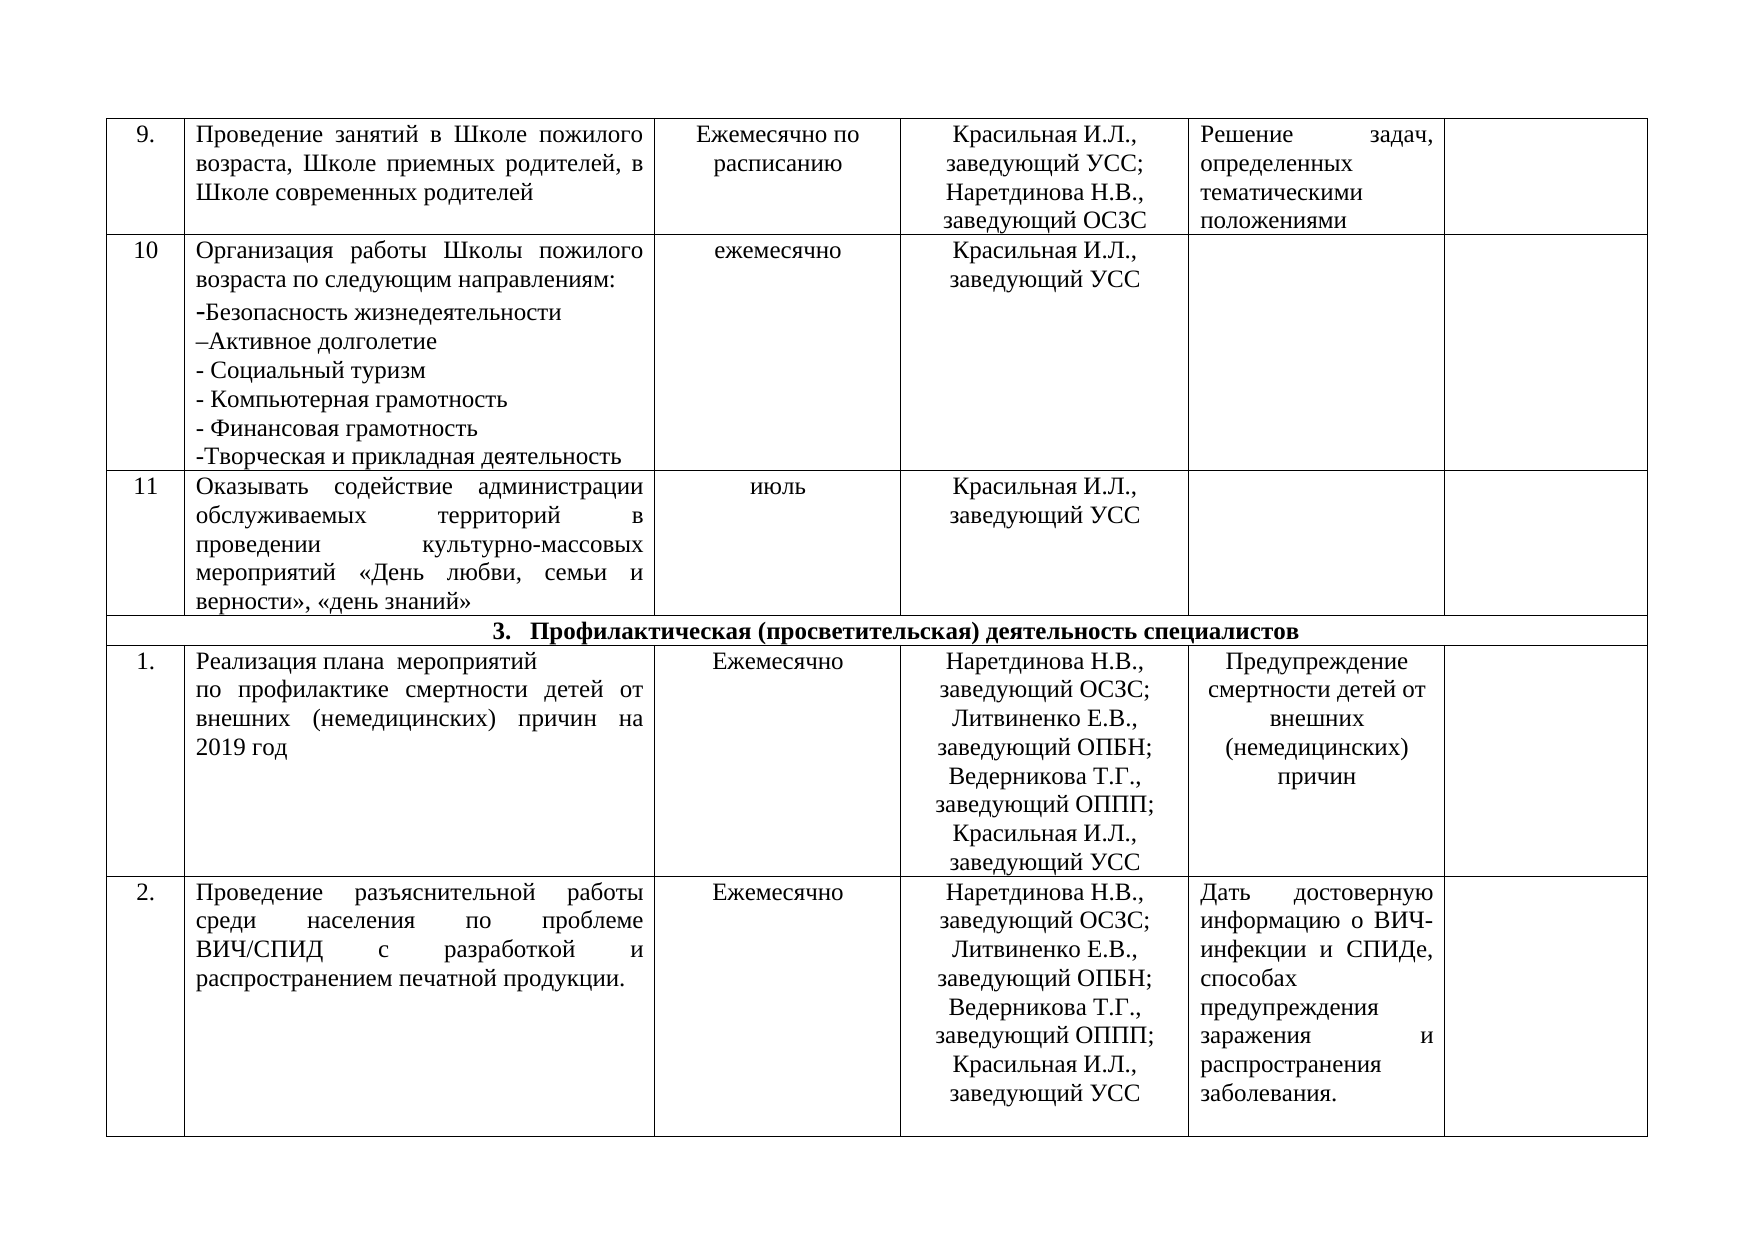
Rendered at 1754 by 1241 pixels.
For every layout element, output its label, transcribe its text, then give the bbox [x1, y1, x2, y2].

table_cell ежемесячно [655, 235, 900, 470]
table_cell 1. [107, 646, 184, 876]
table_cell Организация работы Школы пожилого возраста по следующим направлениям: -Безопасность жизнедеятельности –Активное долголетие - Социальный туризм - Компьютерная грамотность - Финансовая грамотность -Творческая и прикладная деятельность [185, 235, 654, 470]
table_cell Оказывать содействие администрации обслуживаемых территорий в проведении культурно-массовых мероприятий «День любви, семьи и верности», «день знаний» [185, 471, 654, 615]
table_cell 11 [107, 471, 184, 615]
table_cell 10 [107, 235, 184, 470]
table_cell Проведение занятий в Школе пожилого возраста, Школе приемных родителей, в Школе современных родителей [185, 119, 654, 234]
table_cell 2. [107, 877, 184, 1136]
table_cell июль [655, 471, 900, 615]
table_cell 9. [107, 119, 184, 234]
table_cell Проведение разъяснительной работы среди населения по проблеме ВИЧ/СПИД с разработкой и распространением печатной продукции. [185, 877, 654, 1136]
table_cell [1445, 471, 1647, 615]
table_cell [1445, 235, 1647, 470]
table_cell [1445, 646, 1647, 876]
table_cell [1189, 471, 1444, 615]
table_cell Реализация плана мероприятий по профилактике смертности детей от внешних (немедицинских) причин на 2019 год [185, 646, 654, 876]
table_cell Красильная И.Л., заведующий УСС [901, 235, 1188, 470]
table_cell Красильная И.Л., заведующий УСС; Наретдинова Н.В., заведующий ОСЗС [901, 119, 1188, 234]
table_cell Решение задач, определенных тематическими положениями [1189, 119, 1444, 234]
table_cell Дать достоверную информацию о ВИЧ-инфекции и СПИДе, способах предупреждения заражения и распространения заболевания. [1189, 877, 1444, 1136]
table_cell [655, 119, 900, 234]
table_cell Ежемесячно [655, 646, 900, 876]
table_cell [901, 877, 1188, 1136]
table_cell Наретдинова Н.В., заведующий ОСЗС; Литвиненко Е.В., заведующий ОПБН; Ведерникова Т.Г., заведующий ОППП; Красильная И.Л., заведующий УСС [901, 646, 1188, 876]
table_cell [1445, 119, 1647, 234]
table_cell Предупреждение смертности детей от внешних (немедицинских) причин [1189, 646, 1444, 876]
table_cell Профилактическая (просветительская) деятельность специалистов [107, 616, 1647, 645]
table_cell Ежемесячно [655, 877, 900, 1136]
table_cell Красильная И.Л., заведующий УСС [901, 471, 1188, 615]
table_cell [1445, 877, 1647, 1136]
table_cell [1189, 235, 1444, 470]
